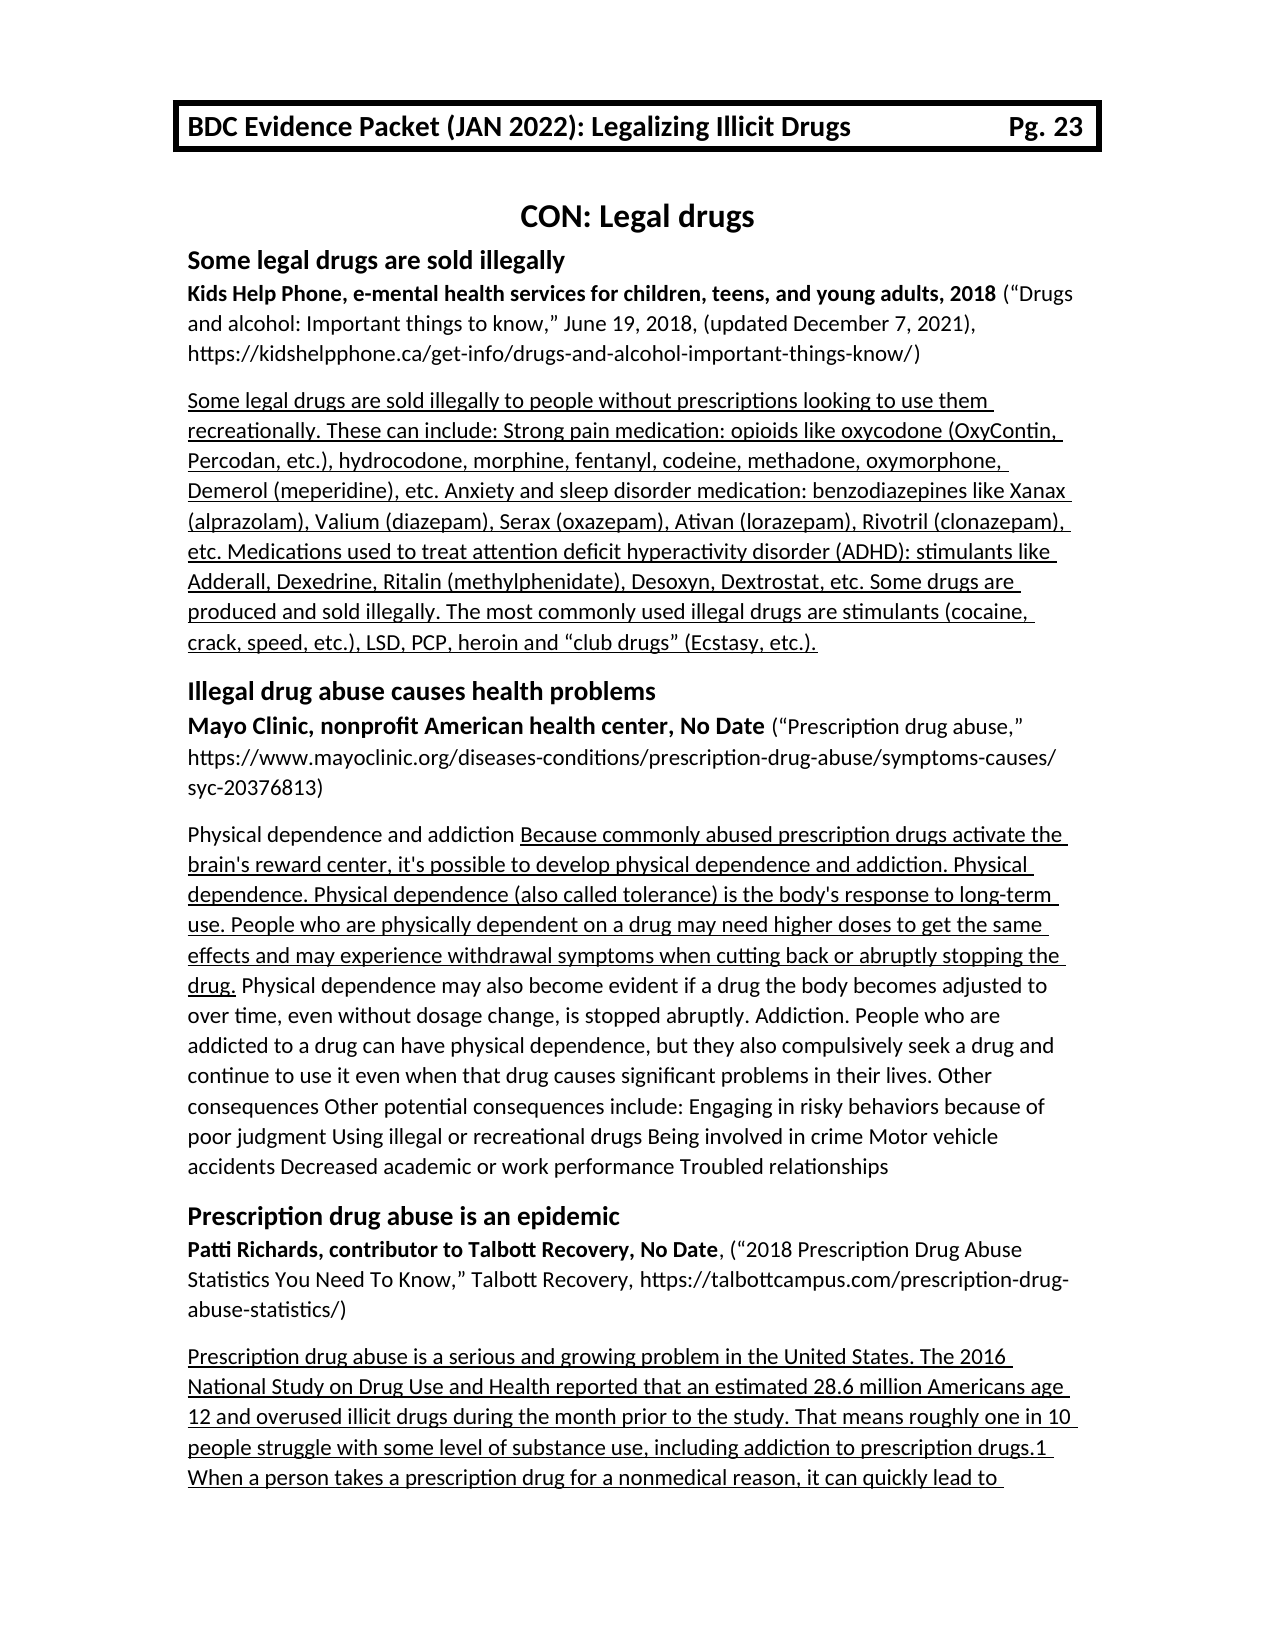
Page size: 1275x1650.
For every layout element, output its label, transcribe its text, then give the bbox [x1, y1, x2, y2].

text Some legal drugs are sold illegally to people without prescriptions looking to use them recreationally. These can include: Strong pain medication: opioids like oxycodone (OxyContin, Percodan, etc.), hydrocodone, morphine, fentanyl, codeine, methadone, oxymorphone, Demerol (meperidine), etc. Anxiety and sleep disorder medication: benzodiazepines like Xanax (alprazolam), Valium (diazepam), Serax (oxazepam), Ativan (lorazepam), Rivotril (clonazepam), etc. Medications used to treat attention deficit hyperactivity disorder (ADHD): stimulants like Adderall, Dexedrine, Ritalin (methylphenidate), Desoxyn, Dextrostat, etc. Some drugs are produced and sold illegally. The most commonly used illegal drugs are stimulants (cocaine, crack, speed, etc.), LSD, PCP, heroin and “club drugs” (Ecstasy, etc.). [187, 386, 1087, 656]
subtitle Some legal drugs are sold illegally [187, 243, 1087, 276]
text Kids Help Phone, e-mental health services for children, teens, and young adults, 2018 (“Drugs and alcohol: Important things to know,” June 19, 2018, (updated December 7, 2021), https://kidshelpphone.ca/get-info/drugs-and-alcohol-important-things-know/) [187, 279, 1087, 367]
subtitle CON: Legal drugs [187, 195, 1087, 236]
text Mayo Clinic, nonprofit American health center, No Date (“Prescription drug abuse,” https://www.mayoclinic.org/diseases-conditions/prescription-drug-abuse/symptoms-causes/syc-20376813) [187, 710, 1087, 801]
text Physical dependence and addiction Because commonly abused prescription drugs activate the brain's reward center, it's possible to develop physical dependence and addiction. Physical dependence. Physical dependence (also called tolerance) is the body's response to long-term use. People who are physically dependent on a drug may need higher doses to get the same effects and may experience withdrawal symptoms when cutting back or abruptly stopping the drug. Physical dependence may also become evident if a drug the body becomes adjusted to over time, even without dosage change, is stopped abruptly. Addiction. People who are addicted to a drug can have physical dependence, but they also compulsively seek a drug and continue to use it even when that drug causes significant problems in their lives. Other consequences Other potential consequences include: Engaging in risky behaviors because of poor judgment Using illegal or recreational drugs Being involved in crime Motor vehicle accidents Decreased academic or work performance Troubled relationships [187, 820, 1087, 1180]
subtitle Illegal drug abuse causes health problems [187, 674, 1087, 707]
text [187, 1342, 1087, 1491]
subtitle Prescription drug abuse is an epidemic [187, 1199, 1087, 1232]
text Patti Richards, contributor to Talbott Recovery, No Date, (“2018 Prescription Drug Abuse Statistics You Need To Know,” Talbott Recovery, https://talbottcampus.com/prescription-drug-abuse-statistics/) [187, 1235, 1087, 1323]
